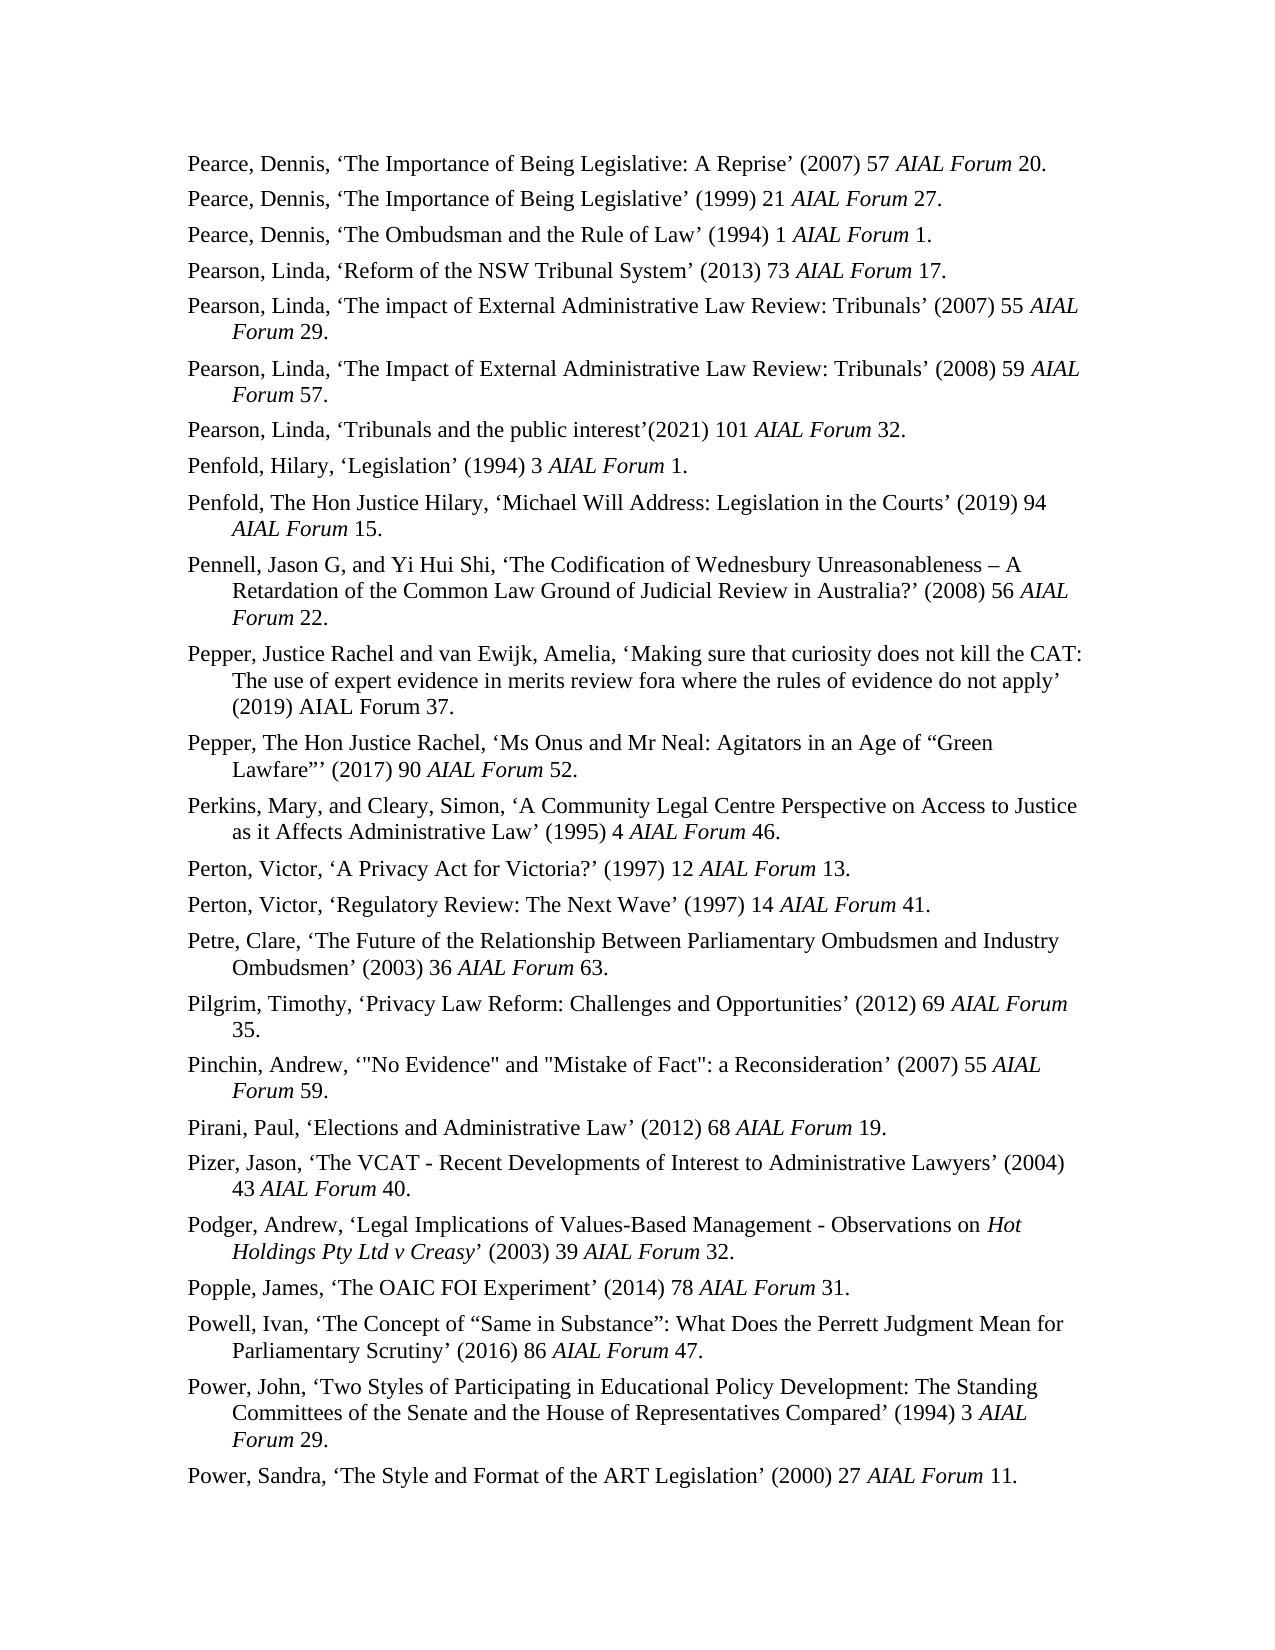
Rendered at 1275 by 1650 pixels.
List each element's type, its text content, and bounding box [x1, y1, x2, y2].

text Pepper, The Hon Justice Rachel, ‘Ms Onus and Mr Neal: Agitators in an Age of “Green Lawfare”’ (2017) 90 AIAL Forum 52. [187, 729, 1087, 782]
text Power, Sandra, ‘The Style and Format of the ART Legislation’ (2000) 27 AIAL Forum 11. [187, 1462, 1087, 1488]
text Pepper, Justice Rachel and van Ewijk, Amelia, ‘Making sure that curiosity does not kill the CAT: The use of expert evidence in merits review fora where the rules of evidence do not apply’ (2019) AIAL Forum 37. [187, 640, 1087, 719]
text Pearson, Linda, ‘The impact of External Administrative Law Review: Tribunals’ (2007) 55 AIAL Forum 29. [187, 292, 1087, 345]
text Penfold, The Hon Justice Hilary, ‘Michael Will Address: Legislation in the Courts’ (2019) 94 AIAL Forum 15. [187, 488, 1087, 541]
text Powell, Ivan, ‘The Concept of “Same in Substance”: What Does the Perrett Judgment Mean for Parliamentary Scrutiny’ (2016) 86 AIAL Forum 47. [187, 1310, 1087, 1363]
text Perkins, Mary, and Cleary, Simon, ‘A Community Legal Centre Perspective on Access to Justice as it Affects Administrative Law’ (1995) 4 AIAL Forum 46. [187, 792, 1087, 845]
text Pilgrim, Timothy, ‘Privacy Law Reform: Challenges and Opportunities’ (2012) 69 AIAL Forum 35. [187, 990, 1087, 1043]
text Pearce, Dennis, ‘The Importance of Being Legislative’ (1999) 21 AIAL Forum 27. [187, 185, 1087, 211]
text Pearson, Linda, ‘Reform of the NSW Tribunal System’ (2013) 73 AIAL Forum 17. [187, 257, 1087, 284]
text Pearson, Linda, ‘The Impact of External Administrative Law Review: Tribunals’ (2008) 59 AIAL Forum 57. [187, 355, 1087, 407]
text Perton, Victor, ‘Regulatory Review: The Next Wave’ (1997) 14 AIAL Forum 41. [187, 891, 1087, 917]
text Perton, Victor, ‘A Privacy Act for Victoria?’ (1997) 12 AIAL Forum 13. [187, 855, 1087, 881]
text Petre, Clare, ‘The Future of the Relationship Between Parliamentary Ombudsmen and Industry Ombudsmen’ (2003) 36 AIAL Forum 63. [187, 927, 1087, 980]
text Power, John, ‘Two Styles of Participating in Educational Policy Development: The Standing Committees of the Senate and the House of Representatives Compared’ (1994) 3 AIAL Forum 29. [187, 1373, 1087, 1452]
text Podger, Andrew, ‘Legal Implications of Values-Based Management - Observations on Hot Holdings Pty Ltd v Creasy’ (2003) 39 AIAL Forum 32. [187, 1211, 1087, 1264]
text Penfold, Hilary, ‘Legislation’ (1994) 3 AIAL Forum 1. [187, 452, 1087, 478]
text Pirani, Paul, ‘Elections and Administrative Law’ (2012) 68 AIAL Forum 19. [187, 1114, 1087, 1140]
text Popple, James, ‘The OAIC FOI Experiment’ (2014) 78 AIAL Forum 31. [187, 1274, 1087, 1300]
text Pearson, Linda, ‘Tribunals and the public interest’(2021) 101 AIAL Forum 32. [187, 416, 1087, 442]
text Pearce, Dennis, ‘The Importance of Being Legislative: A Reprise’ (2007) 57 AIAL Forum 20. [187, 150, 1087, 176]
text Pizer, Jason, ‘The VCAT - Recent Developments of Interest to Administrative Lawyers’ (2004) 43 AIAL Forum 40. [187, 1149, 1087, 1201]
text Pearce, Dennis, ‘The Ombudsman and the Rule of Law’ (1994) 1 AIAL Forum 1. [187, 221, 1087, 247]
text Pinchin, Andrew, ‘"No Evidence" and "Mistake of Fact": a Reconsideration’ (2007) 55 AIAL Forum 59. [187, 1051, 1087, 1104]
text Pennell, Jason G, and Yi Hui Shi, ‘The Codification of Wednesbury Unreasonableness – A Retardation of the Common Law Ground of Judicial Review in Australia?’ (2008) 56 AIAL Forum 22. [187, 551, 1087, 630]
